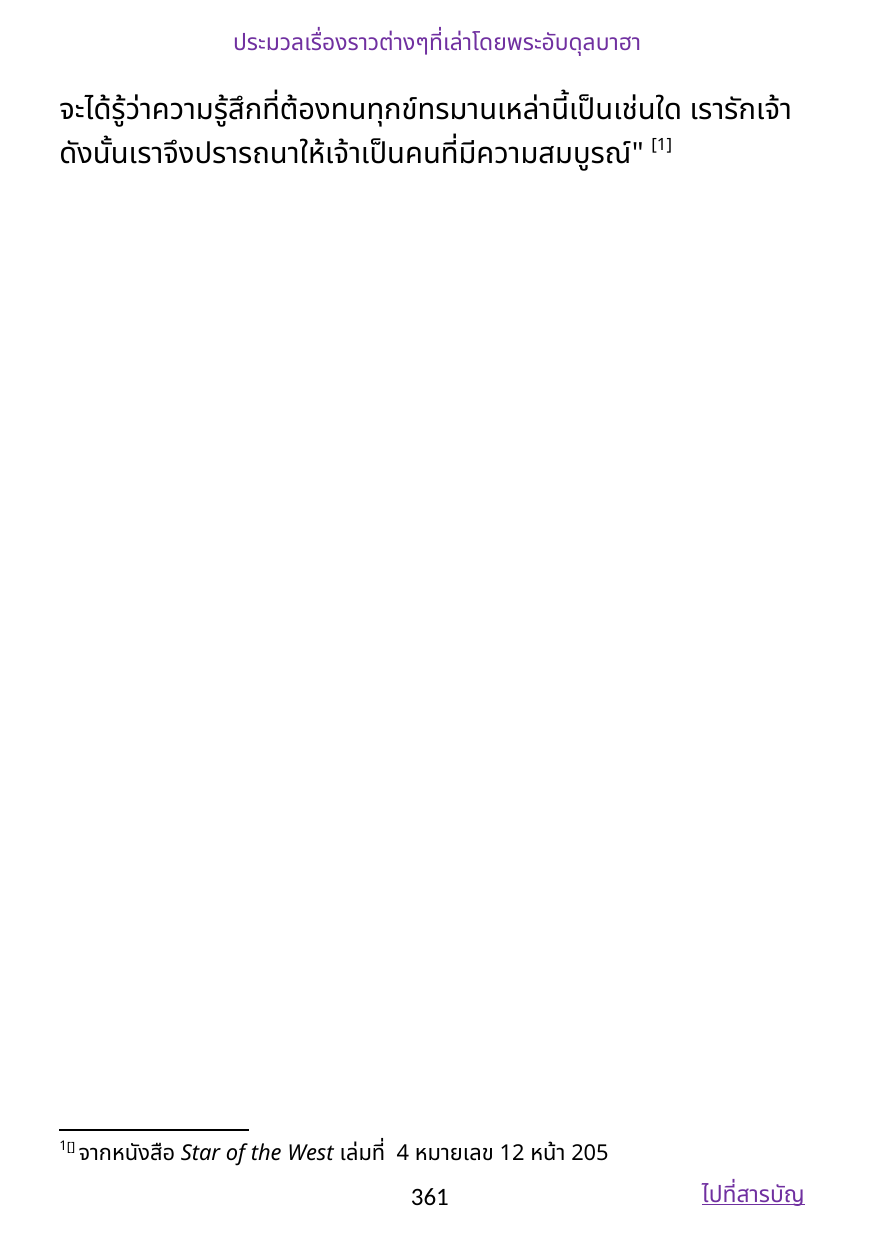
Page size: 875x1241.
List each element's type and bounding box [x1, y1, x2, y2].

text [59, 89, 815, 177]
